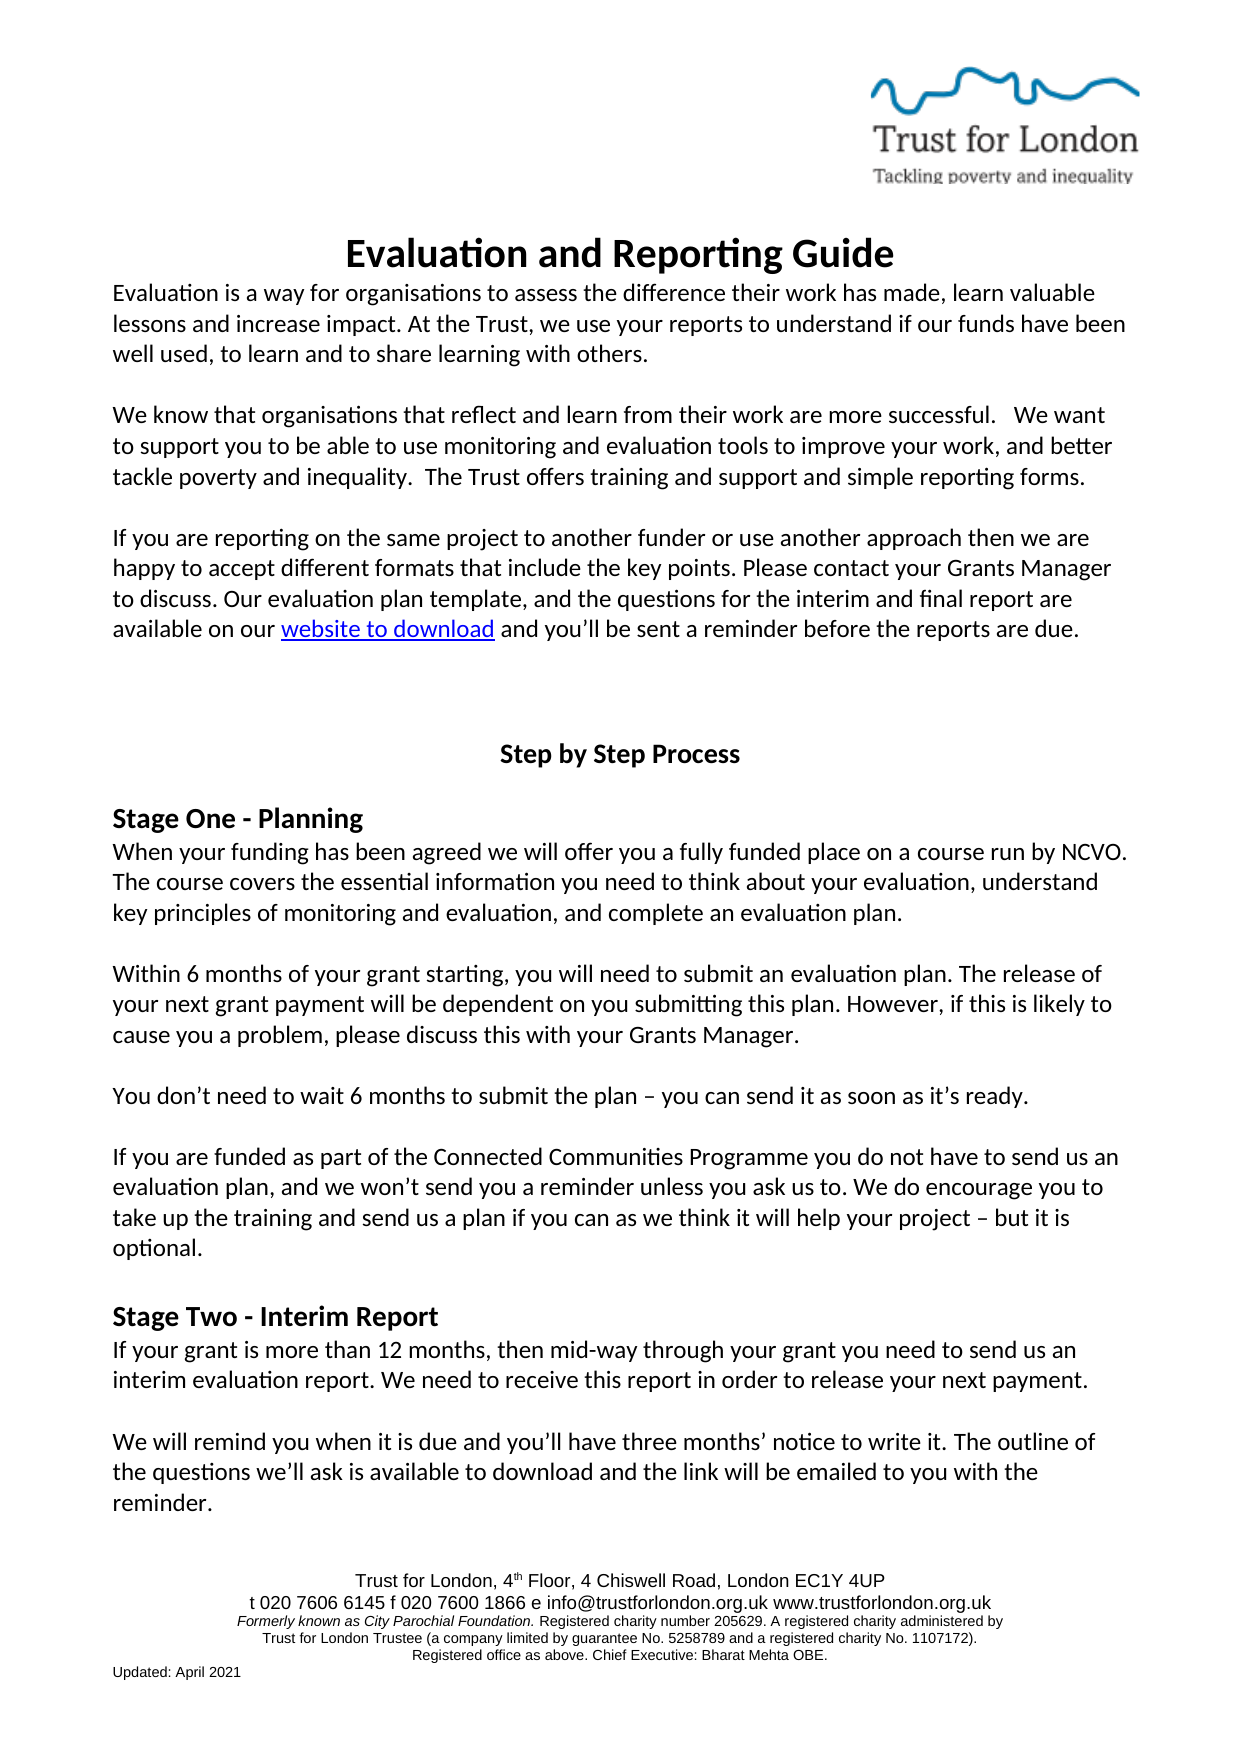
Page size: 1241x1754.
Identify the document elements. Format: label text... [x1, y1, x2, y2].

text We will remind you when it is due and you’ll have three months’ notice to write it. The outline of the questions we’ll ask is available to download and the link will be emailed to you with the reminder. [112, 1426, 1128, 1517]
text You don’t need to wait 6 months to submit the plan – you can send it as soon as it’s ready. [112, 1080, 1128, 1110]
text When your funding has been agreed we will offer you a fully funded place on a course run by NCVO. The course covers the essential information you need to think about your evaluation, understand key principles of monitoring and evaluation, and complete an evaluation plan. [112, 836, 1128, 927]
subtitle Evaluation and Reporting Guide [112, 227, 1128, 277]
subtitle Stage Two - Interim Report [112, 1298, 1128, 1334]
text If you are reporting on the same project to another funder or use another approach then we are happy to accept different formats that include the key points. Please contact your Grants Manager to discuss. Our evaluation plan template, and the questions for the interim and final report are available on our website to download and you’ll be sent a reminder before the reports are due. [112, 522, 1128, 644]
text Within 6 months of your grant starting, you will need to submit an evaluation plan. The release of your next grant payment will be dependent on you submitting this plan. However, if this is likely to cause you a problem, please discuss this with your Grants Manager. [112, 958, 1128, 1049]
text If your grant is more than 12 months, then mid-way through your grant you need to send us an interim evaluation report. We need to receive this report in order to release your next payment. [112, 1334, 1128, 1395]
subtitle Step by Step Process [112, 736, 1128, 771]
text We know that organisations that reflect and learn from their work are more successful. We want to support you to be able to use monitoring and evaluation tools to improve your work, and better tackle poverty and inequality. The Trust offers training and support and simple reporting forms. [112, 399, 1128, 491]
text Evaluation is a way for organisations to assess the difference their work has made, learn valuable lessons and increase impact. At the Trust, we use your reports to understand if our funds have been well used, to learn and to share learning with others. [112, 277, 1128, 369]
subtitle Stage One - Planning [112, 800, 1128, 836]
text If you are funded as part of the Connected Communities Programme you do not have to send us an evaluation plan, and we won’t send you a reminder unless you ask us to. We do encourage you to take up the training and send us a plan if you can as we think it will help your project – but it is optional. [112, 1141, 1128, 1263]
